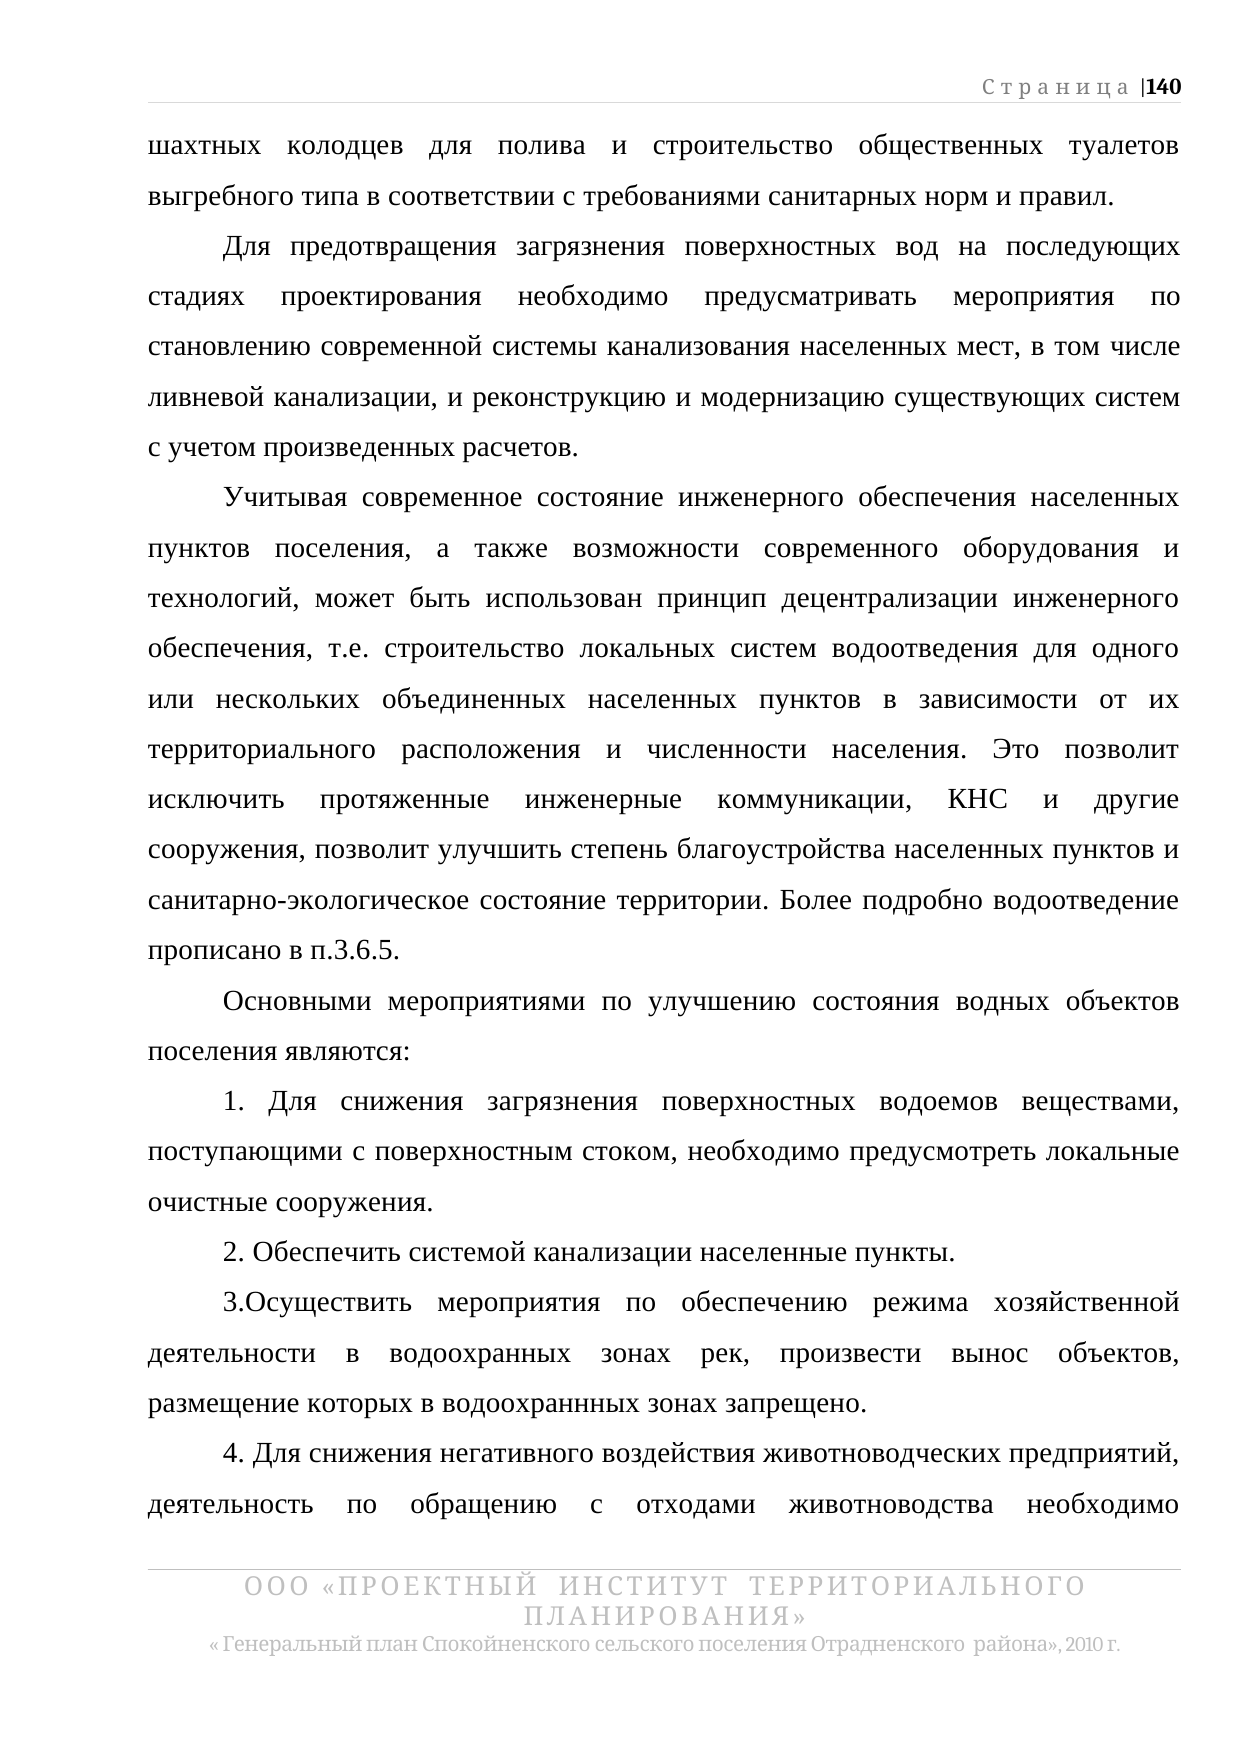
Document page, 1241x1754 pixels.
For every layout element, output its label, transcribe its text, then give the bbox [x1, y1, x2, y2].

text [148, 127, 1181, 211]
text 1. Для снижения загрязнения поверхностных водоемов веществами, поступающими с поверхностным стоком, необходимо предусмотреть локальные очистные сооружения. [148, 1083, 1181, 1217]
text Для предотвращения загрязнения поверхностных вод на последующих стадиях проектирования необходимо предусматривать мероприятия по становлению современной системы канализования населенных мест, в том числе ливневой канализации, и реконструкцию и модернизацию существующих систем с учетом произведенных расчетов. [148, 228, 1181, 463]
text Учитывая современное состояние инженерного обеспечения населенных пунктов поселения, а также возможности современного оборудования и технологий, может быть использован принцип децентрализации инженерного обеспечения, т.е. строительство локальных систем водоотведения для одного или нескольких объединенных населенных пунктов в зависимости от их территориального расположения и численности населения. Это позволит исключить протяженные инженерные коммуникации, КНС и другие сооружения, позволит улучшить степень благоустройства населенных пунктов и санитарно-экологическое состояние территории. Более подробно водоотведение прописано в п.3.6.5. [148, 479, 1181, 966]
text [148, 1435, 1181, 1519]
text 2. Обеспечить системой канализации населенные пункты. [148, 1234, 1181, 1268]
text 3.Осуществить мероприятия по обеспечению режима хозяйственной деятельности в водоохранных зонах рек, произвести вынос объектов, размещение которых в водоохраннных зонах запрещено. [148, 1284, 1181, 1419]
text Основными мероприятиями по улучшению состояния водных объектов поселения являются: [148, 983, 1181, 1066]
